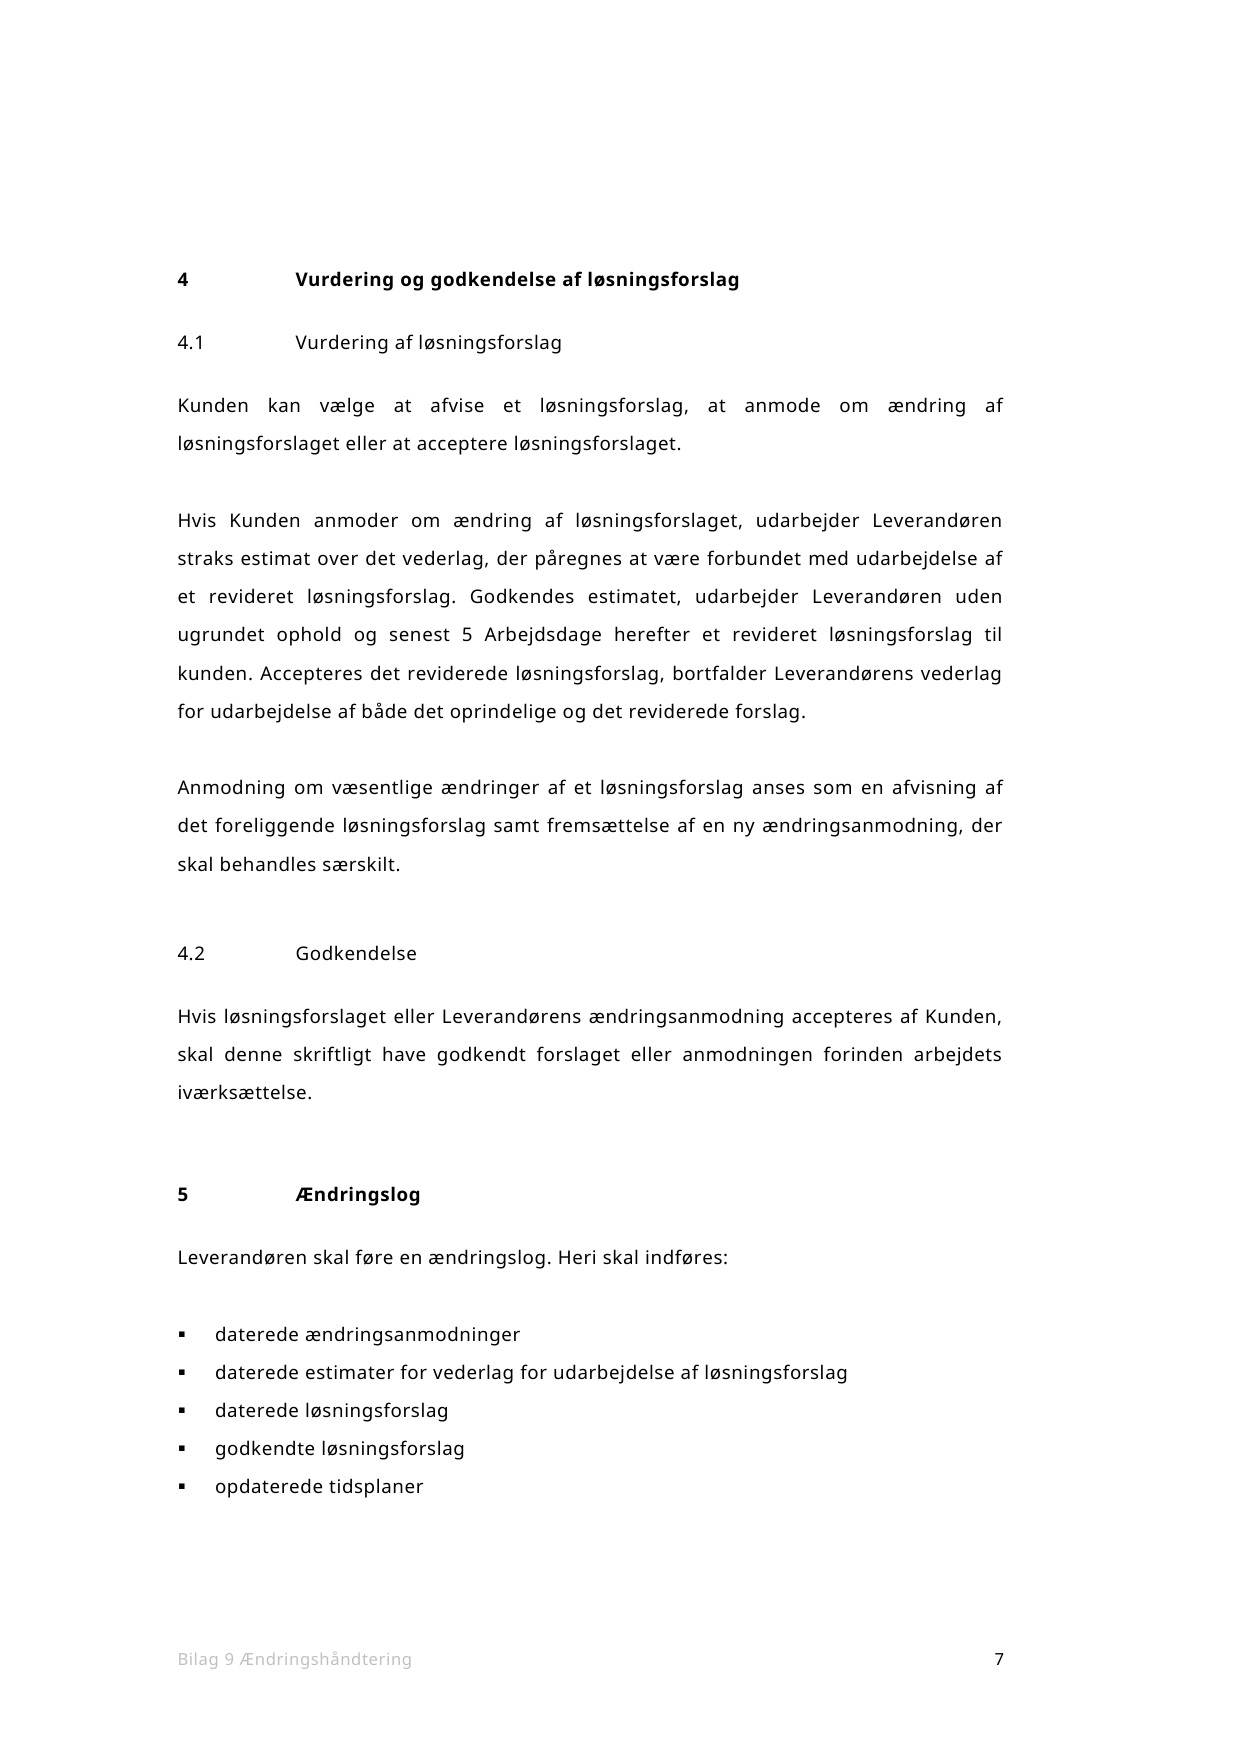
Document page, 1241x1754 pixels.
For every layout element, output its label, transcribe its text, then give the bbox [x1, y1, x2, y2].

list daterede estimater for vederlag for udarbejdelse af løsningsforslag [177, 1359, 1004, 1384]
subtitle Ændringslog [177, 1181, 1004, 1207]
text Leverandøren skal føre en ændringslog. Heri skal indføres: [177, 1244, 1004, 1270]
subtitle Godkendelse [177, 940, 1004, 966]
list godkendte løsningsforslag [177, 1436, 1004, 1461]
text Anmodning om væsentlige ændringer af et løsningsforslag anses som en afvisning af det foreliggende løsningsforslag samt fremsættelse af en ny ændringsanmodning, der skal behandles særskilt. [177, 774, 1004, 877]
text Hvis løsningsforslaget eller Leverandørens ændringsanmodning accepteres af Kunden, skal denne skriftligt have godkendt forslaget eller anmodningen forinden arbejdets iværksættelse. [177, 1003, 1004, 1105]
subtitle Vurdering og godkendelse af løsningsforslag [177, 266, 1004, 291]
list daterede ændringsanmodninger [177, 1321, 1004, 1346]
list opdaterede tidsplaner [177, 1474, 1004, 1499]
text Hvis Kunden anmoder om ændring af løsningsforslaget, udarbejder Leverandøren straks estimat over det vederlag, der påregnes at være forbundet med udarbejdelse af et revideret løsningsforslag. Godkendes estimatet, udarbejder Leverandøren uden ugrundet ophold og senest 5 Arbejdsdage herefter et revideret løsningsforslag til kunden. Accepteres det reviderede løsningsforslag, bortfalder Leverandørens vederlag for udarbejdelse af både det oprindelige og det reviderede forslag. [177, 507, 1004, 724]
text Kunden kan vælge at afvise et løsningsforslag, at anmode om ændring af løsningsforslaget eller at acceptere løsningsforslaget. [177, 392, 1004, 456]
subtitle Vurdering af løsningsforslag [177, 329, 1004, 354]
list daterede løsningsforslag [177, 1397, 1004, 1423]
